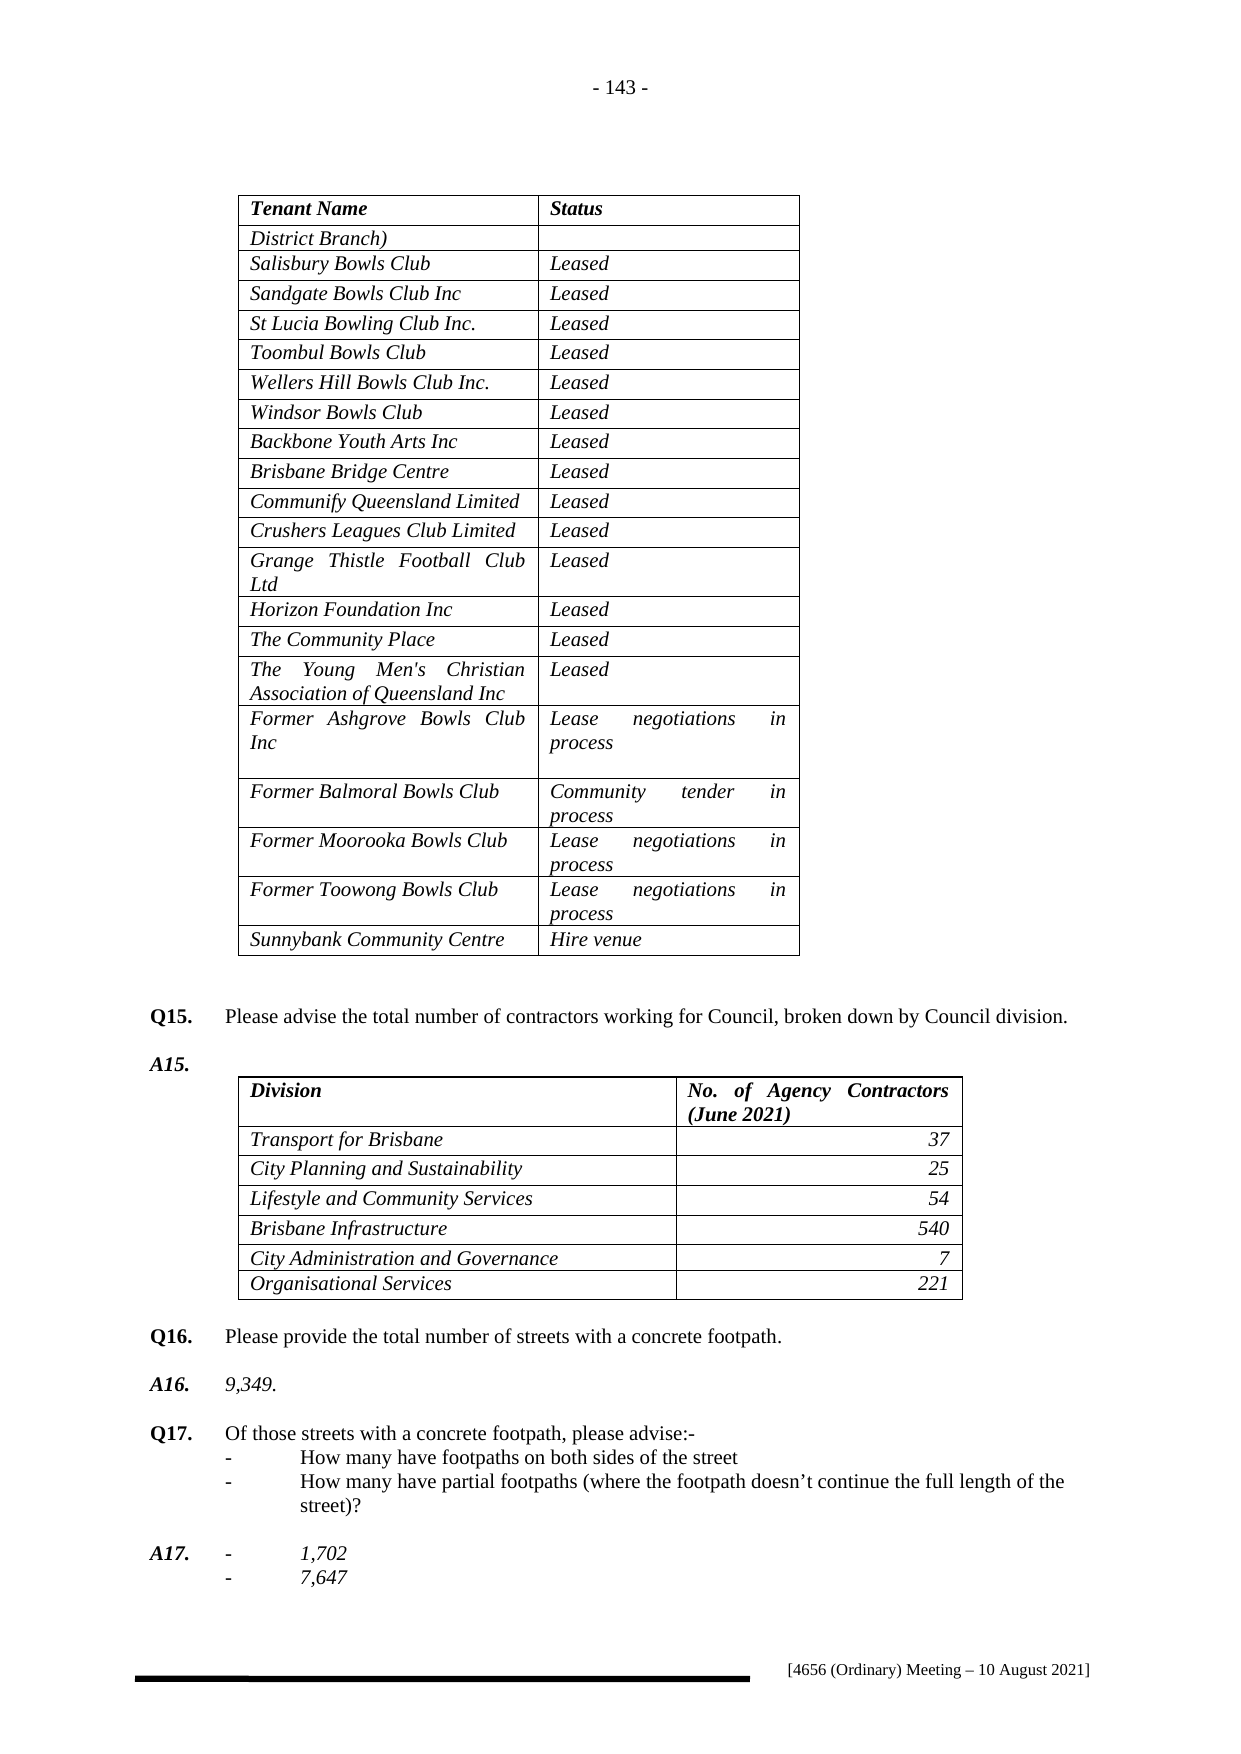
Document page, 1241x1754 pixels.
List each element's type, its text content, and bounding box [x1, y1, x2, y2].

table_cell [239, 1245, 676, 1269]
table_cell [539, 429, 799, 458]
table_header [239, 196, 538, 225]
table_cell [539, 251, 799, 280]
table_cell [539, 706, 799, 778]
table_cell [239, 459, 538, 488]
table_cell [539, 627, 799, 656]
text - 7,647 [150, 1565, 1090, 1589]
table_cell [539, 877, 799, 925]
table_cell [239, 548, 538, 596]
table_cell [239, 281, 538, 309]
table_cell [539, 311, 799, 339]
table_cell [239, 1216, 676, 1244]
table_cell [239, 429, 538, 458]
text - How many have partial footpaths (where the footpath doesn’t continue the full length of the street)? [225, 1469, 1090, 1517]
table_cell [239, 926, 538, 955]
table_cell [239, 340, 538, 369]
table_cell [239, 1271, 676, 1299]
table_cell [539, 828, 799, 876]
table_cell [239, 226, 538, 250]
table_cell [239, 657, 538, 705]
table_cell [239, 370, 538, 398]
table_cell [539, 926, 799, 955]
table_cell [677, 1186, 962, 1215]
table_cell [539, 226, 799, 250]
text A17. - 1,702 [150, 1541, 1090, 1565]
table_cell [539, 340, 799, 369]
text A15. [150, 1052, 1090, 1076]
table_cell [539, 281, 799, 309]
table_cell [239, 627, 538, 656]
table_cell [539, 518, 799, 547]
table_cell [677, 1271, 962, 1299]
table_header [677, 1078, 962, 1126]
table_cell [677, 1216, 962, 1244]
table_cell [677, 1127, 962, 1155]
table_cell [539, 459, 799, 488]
text Q15. Please advise the total number of contractors working for Council, broken down by Council division. [150, 1004, 1090, 1028]
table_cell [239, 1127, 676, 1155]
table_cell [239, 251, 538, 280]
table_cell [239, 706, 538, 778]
text Q17. Of those streets with a concrete footpath, please advise:- [150, 1421, 1090, 1444]
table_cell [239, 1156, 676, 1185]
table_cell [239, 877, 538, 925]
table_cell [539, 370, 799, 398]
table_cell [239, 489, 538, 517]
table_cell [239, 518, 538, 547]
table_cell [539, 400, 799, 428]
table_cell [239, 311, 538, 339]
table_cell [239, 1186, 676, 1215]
list - How many have footpaths on both sides of the street [150, 1444, 1090, 1469]
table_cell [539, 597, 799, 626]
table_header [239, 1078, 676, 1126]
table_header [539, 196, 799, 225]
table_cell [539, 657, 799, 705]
list A16. 9,349. [150, 1372, 1090, 1396]
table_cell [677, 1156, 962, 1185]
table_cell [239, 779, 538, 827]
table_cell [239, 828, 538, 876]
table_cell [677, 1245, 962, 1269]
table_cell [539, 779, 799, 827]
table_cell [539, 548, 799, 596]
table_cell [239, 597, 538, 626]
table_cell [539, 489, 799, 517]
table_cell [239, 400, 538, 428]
text Q16. Please provide the total number of streets with a concrete footpath. [150, 1324, 1090, 1348]
